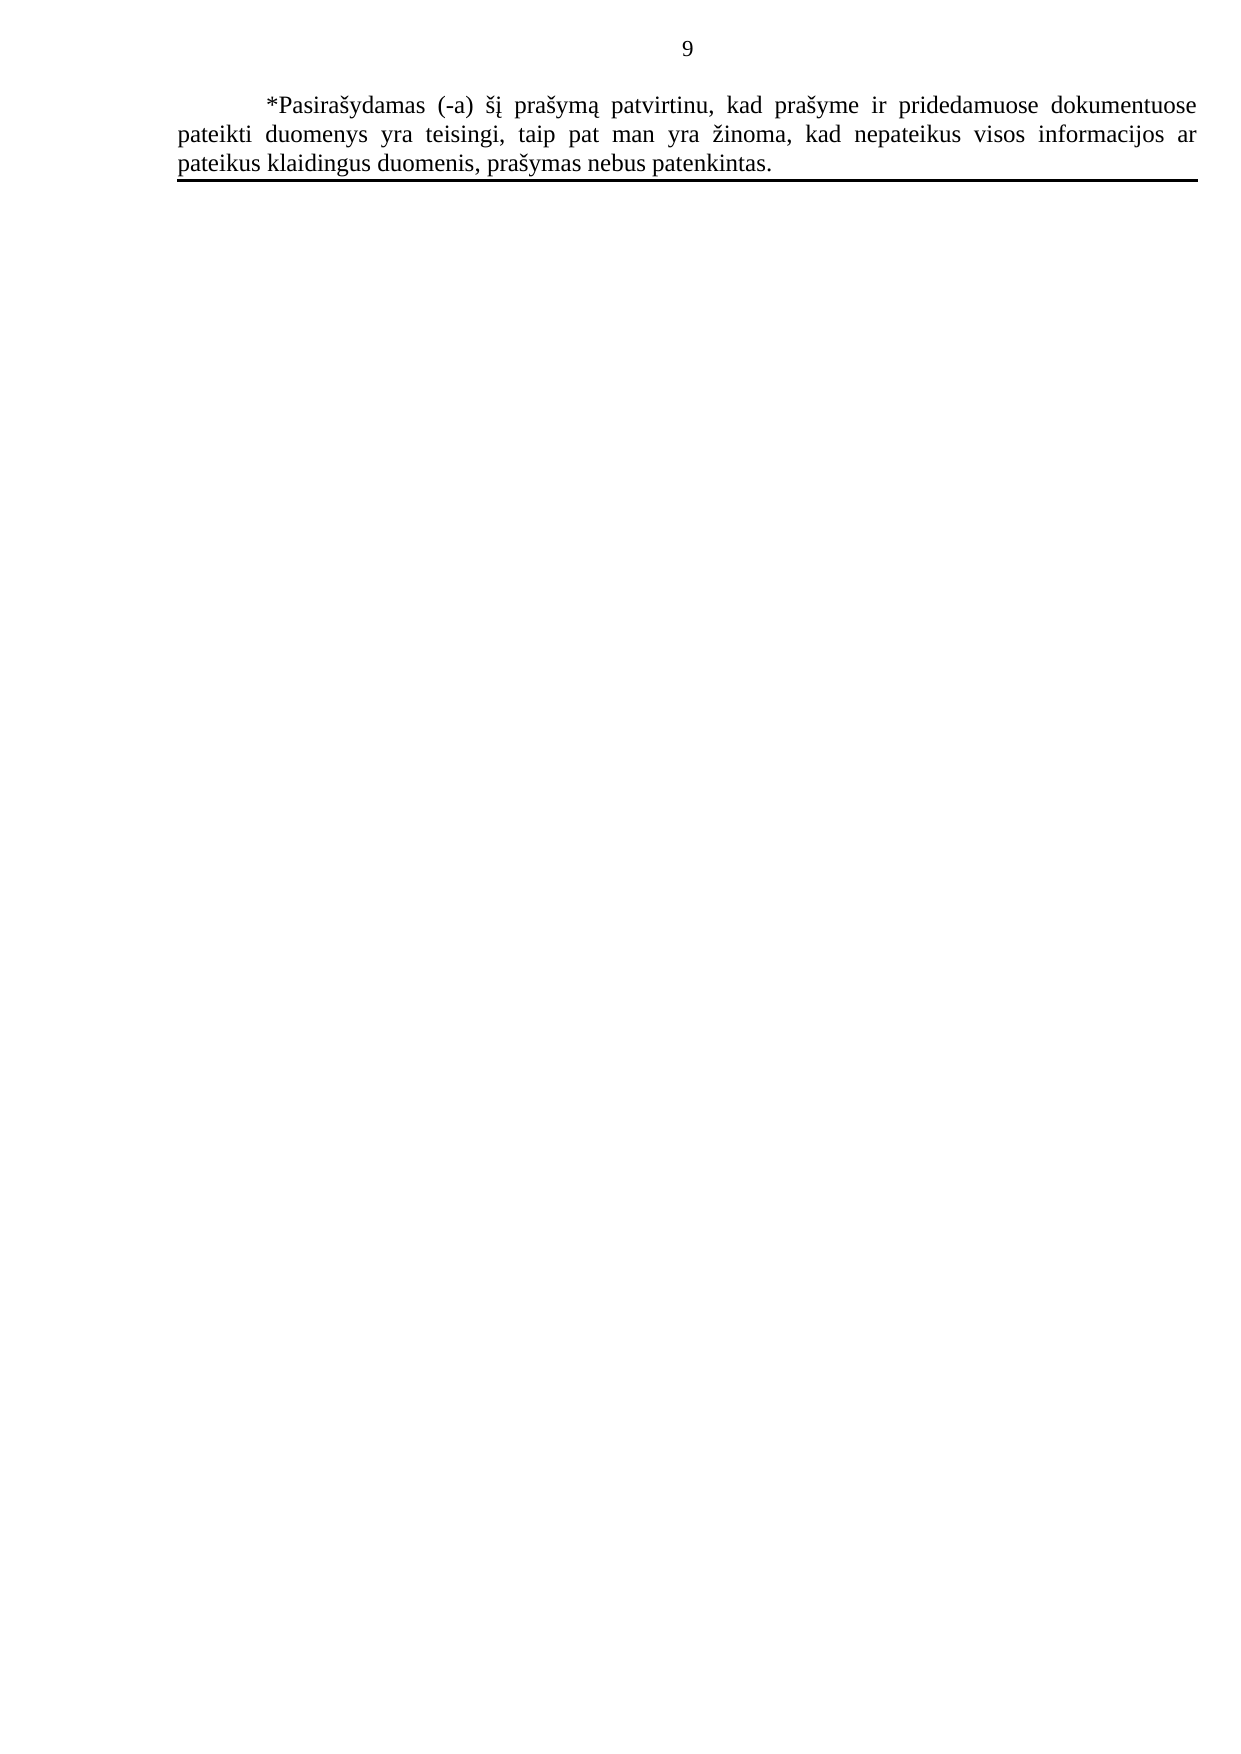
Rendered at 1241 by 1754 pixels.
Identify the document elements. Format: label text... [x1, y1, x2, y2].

text *Pasirašydamas (-a) šį prašymą patvirtinu, kad prašyme ir pridedamuose dokumentuose pateikti duomenys yra teisingi, taip pat man yra žinoma, kad nepateikus visos informacijos ar pateikus klaidingus duomenis, prašymas nebus patenkintas. [177, 91, 1198, 179]
